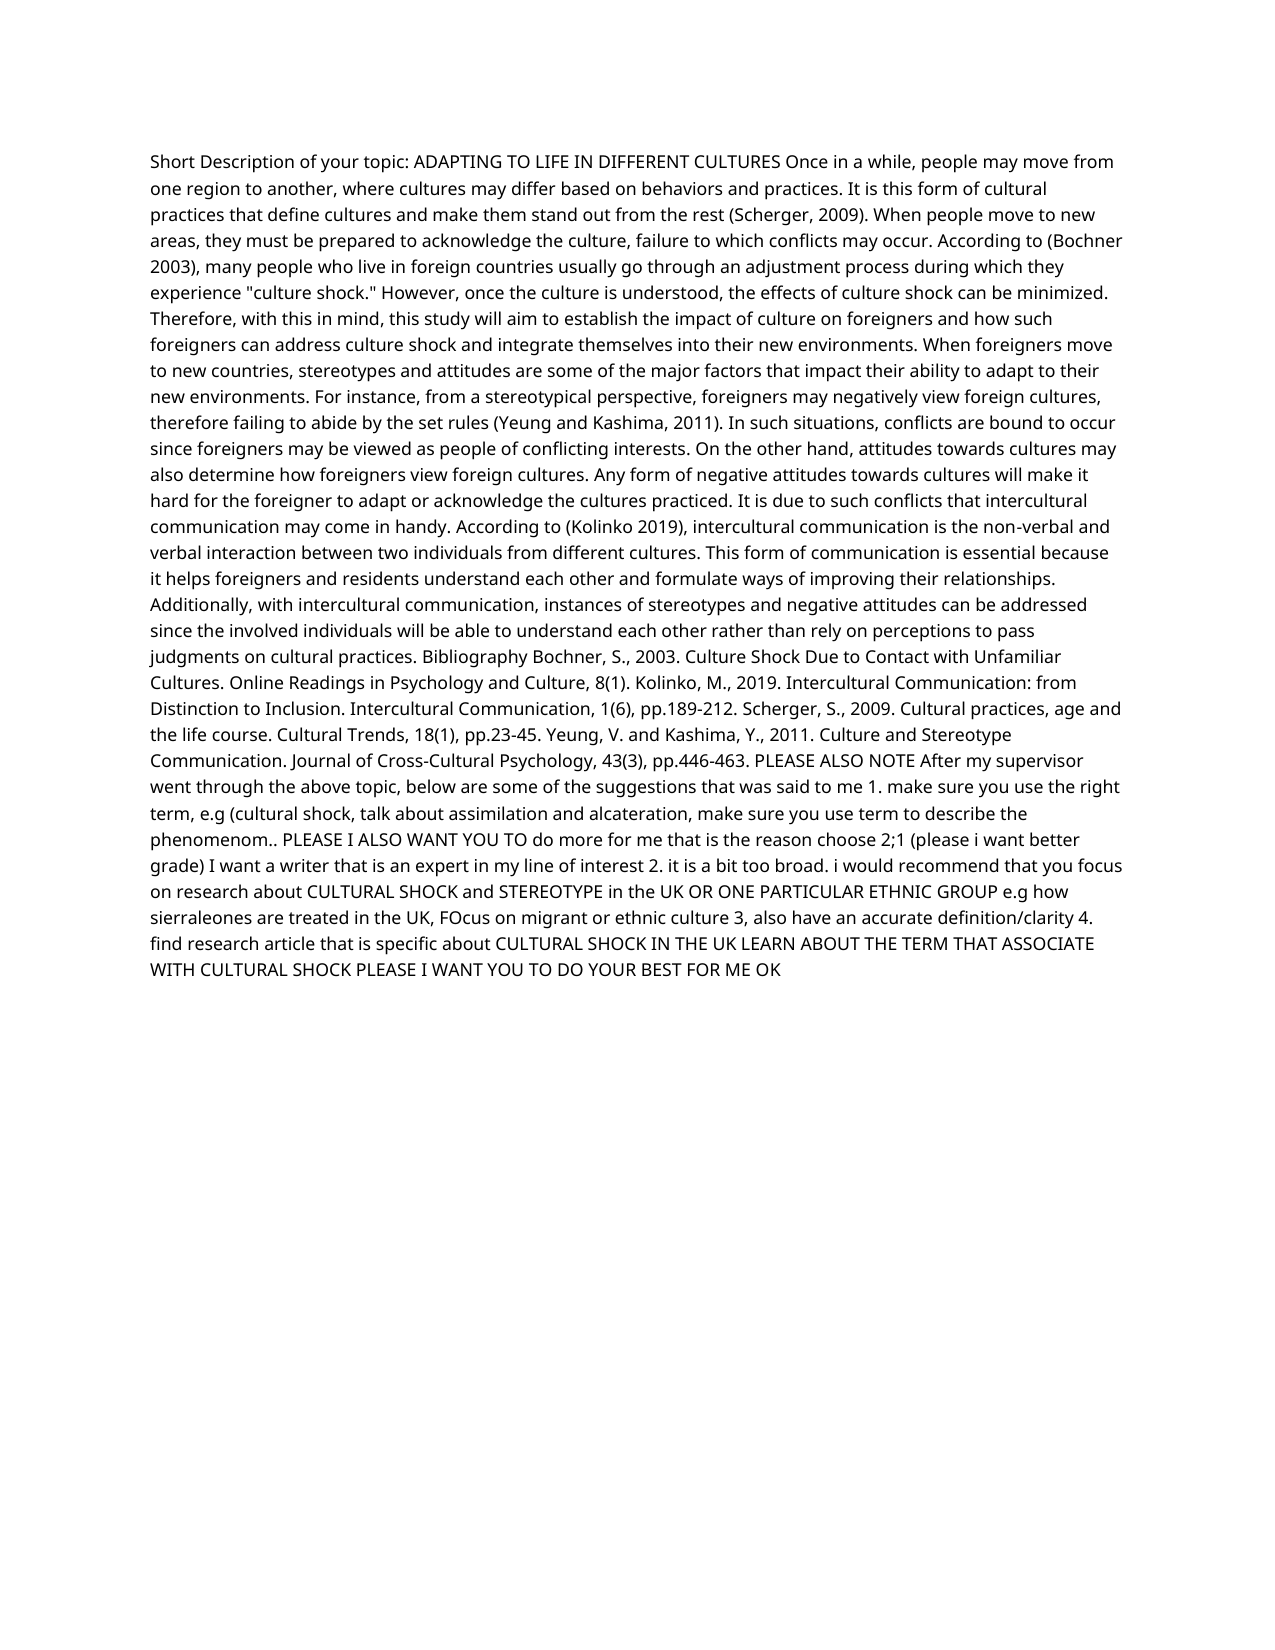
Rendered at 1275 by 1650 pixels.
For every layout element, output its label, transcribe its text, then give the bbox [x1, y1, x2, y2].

text Short Description of your topic: ADAPTING TO LIFE IN DIFFERENT CULTURES Once in a while, people may move from one region to another, where cultures may differ based on behaviors and practices. It is this form of cultural practices that define cultures and make them stand out from the rest (Scherger, 2009). When people move to new areas, they must be prepared to acknowledge the culture, failure to which conflicts may occur. According to (Bochner 2003), many people who live in foreign countries usually go through an adjustment process during which they experience "culture shock." However, once the culture is understood, the effects of culture shock can be minimized. Therefore, with this in mind, this study will aim to establish the impact of culture on foreigners and how such foreigners can address culture shock and integrate themselves into their new environments. When foreigners move to new countries, stereotypes and attitudes are some of the major factors that impact their ability to adapt to their new environments. For instance, from a stereotypical perspective, foreigners may negatively view foreign cultures, therefore failing to abide by the set rules (Yeung and Kashima, 2011). In such situations, conflicts are bound to occur since foreigners may be viewed as people of conflicting interests. On the other hand, attitudes towards cultures may also determine how foreigners view foreign cultures. Any form of negative attitudes towards cultures will make it hard for the foreigner to adapt or acknowledge the cultures practiced. It is due to such conflicts that intercultural communication may come in handy. According to (Kolinko 2019), intercultural communication is the non​‌‍‍‍‍‌‌‌‌‌‍‍‌‌‍‍‍‍‍‍​-verbal and verbal interaction between two individuals from different cultures. This form of communication is essential because it helps foreigners and residents understand each other and formulate ways of improving their relationships. Additionally, with intercultural communication, instances of stereotypes and negative attitudes can be addressed since the involved individuals will be able to understand each other rather than rely on perceptions to pass judgments on cultural practices. Bibliography Bochner, S., 2003. Culture Shock Due to Contact with Unfamiliar Cultures. Online Readings in Psychology and Culture, 8(1). Kolinko, M., 2019. Intercultural Communication: from Distinction to Inclusion. Intercultural Communication, 1(6), pp.189-212. Scherger, S., 2009. Cultural practices, age and the life course. Cultural Trends, 18(1), pp.23-45. Yeung, V. and Kashima, Y., 2011. Culture and Stereotype Communication. Journal of Cross-Cultural Psychology, 43(3), pp.446-463. PLEASE ALSO NOTE After my supervisor went through the above topic, below are some of the suggestions that was said to me 1. make sure you use the right term, e.g (cultural shock, talk about assimilation and alcateration, make sure you use term to describe the phenomenom.. PLEASE I ALSO WANT YOU TO do more for me that is the reason choose 2;1 (please i want better grade) I want a writer that is an expert in my line of interest 2. it is a bit too broad. i would recommend that you focus on research about CULTURAL SHOCK and STEREOTYPE in the UK OR ONE PARTICULAR ETHNIC GROUP e.g how sierraleones are treated in the UK, FOcus on migrant or ethnic culture 3, also have an accurate definition/clarity 4. find research article that is specific about CULTURAL SHOCK IN THE UK LEARN ABOUT THE TERM THAT ASSOCIATE WITH CULTURAL SHOCK PLEASE I WANT YOU TO DO YOUR BEST FOR ME O​‌‍‍‍‍‌‌‌‌‌‍‍‌‌‍‍‍‍‍‍​K [150, 150, 1125, 981]
